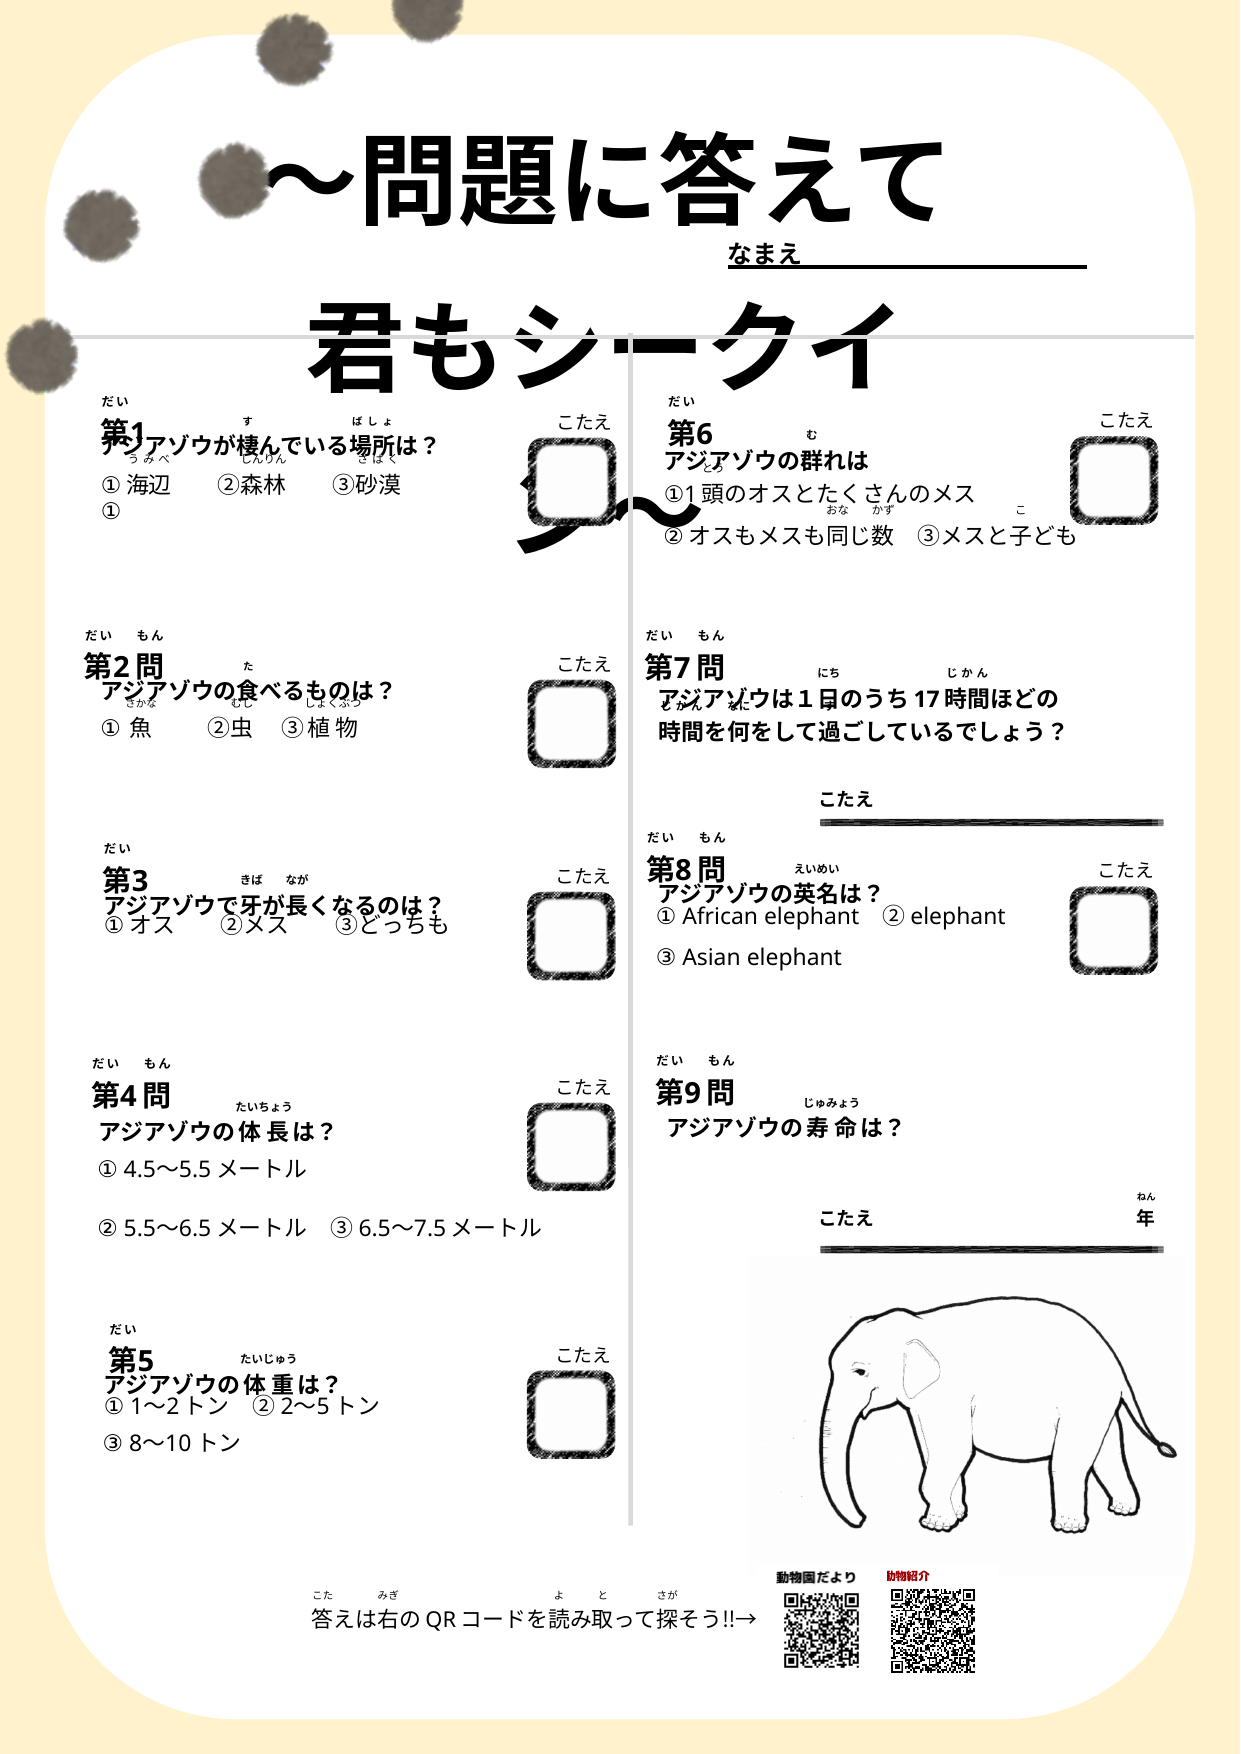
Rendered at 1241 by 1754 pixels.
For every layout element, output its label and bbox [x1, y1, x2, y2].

picture [1070, 436, 1159, 525]
picture [820, 1245, 1164, 1254]
picture [527, 891, 616, 981]
picture [820, 818, 1164, 827]
picture [527, 679, 617, 769]
picture [527, 1102, 616, 1192]
picture [1069, 886, 1159, 975]
picture [0, 0, 497, 437]
picture [526, 1370, 616, 1459]
picture [748, 1256, 1186, 1696]
picture [527, 437, 617, 527]
